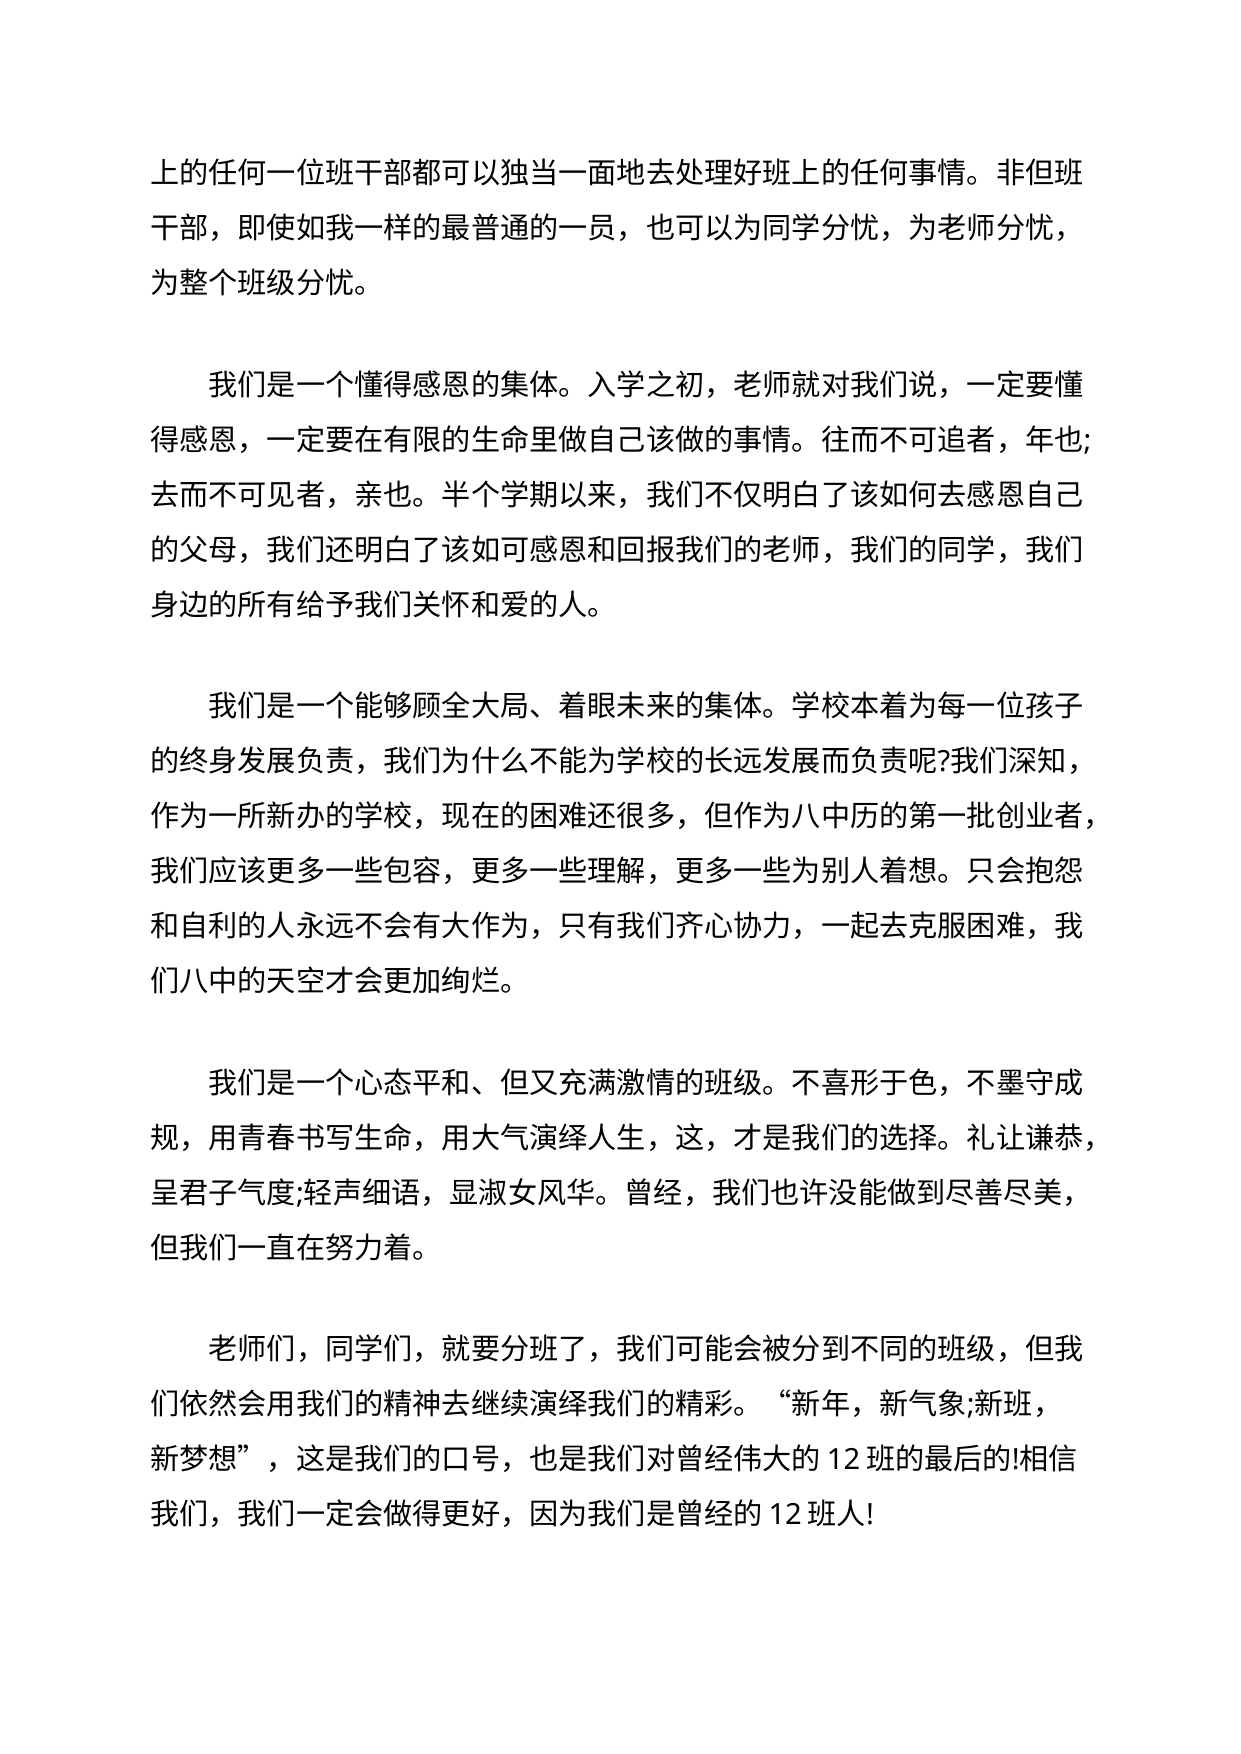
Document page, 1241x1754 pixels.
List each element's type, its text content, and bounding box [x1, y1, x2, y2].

text 我们是一个心态平和、但又充满激情的班级。不喜形于色，不墨守成规，用青春书写生命，用大气演绎人生，这，才是我们的选择。礼让谦恭，呈君子气度;轻声细语，显淑女风华。曾经，我们也许没能做到尽善尽美，但我们一直在努力着。 [150, 1059, 1090, 1266]
text 我们是一个懂得感恩的集体。入学之初，老师就对我们说，一定要懂得感恩，一定要在有限的生命里做自己该做的事情。往而不可追者，年也;去而不可见者，亲也。半个学期以来，我们不仅明白了该如何去感恩自己的父母，我们还明白了该如可感恩和回报我们的老师，我们的同学，我们身边的所有给予我们关怀和爱的人。 [150, 362, 1090, 623]
text 我们是一个能够顾全大局、着眼未来的集体。学校本着为每一位孩子的终身发展负责，我们为什么不能为学校的长远发展而负责呢?我们深知，作为一所新办的学校，现在的困难还很多，但作为八中历的第一批创业者，我们应该更多一些包容，更多一些理解，更多一些为别人着想。只会抱怨和自利的人永远不会有大作为，只有我们齐心协力，一起去克服困难，我们八中的天空才会更加绚烂。 [150, 683, 1090, 1000]
text 老师们，同学们，就要分班了，我们可能会被分到不同的班级，但我们依然会用我们的精神去继续演绎我们的精彩。“新年，新气象;新班，新梦想”，这是我们的口号，也是我们对曾经伟大的12班的最后的!相信我们，我们一定会做得更好，因为我们是曾经的12班人! [150, 1326, 1090, 1533]
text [150, 150, 1090, 302]
